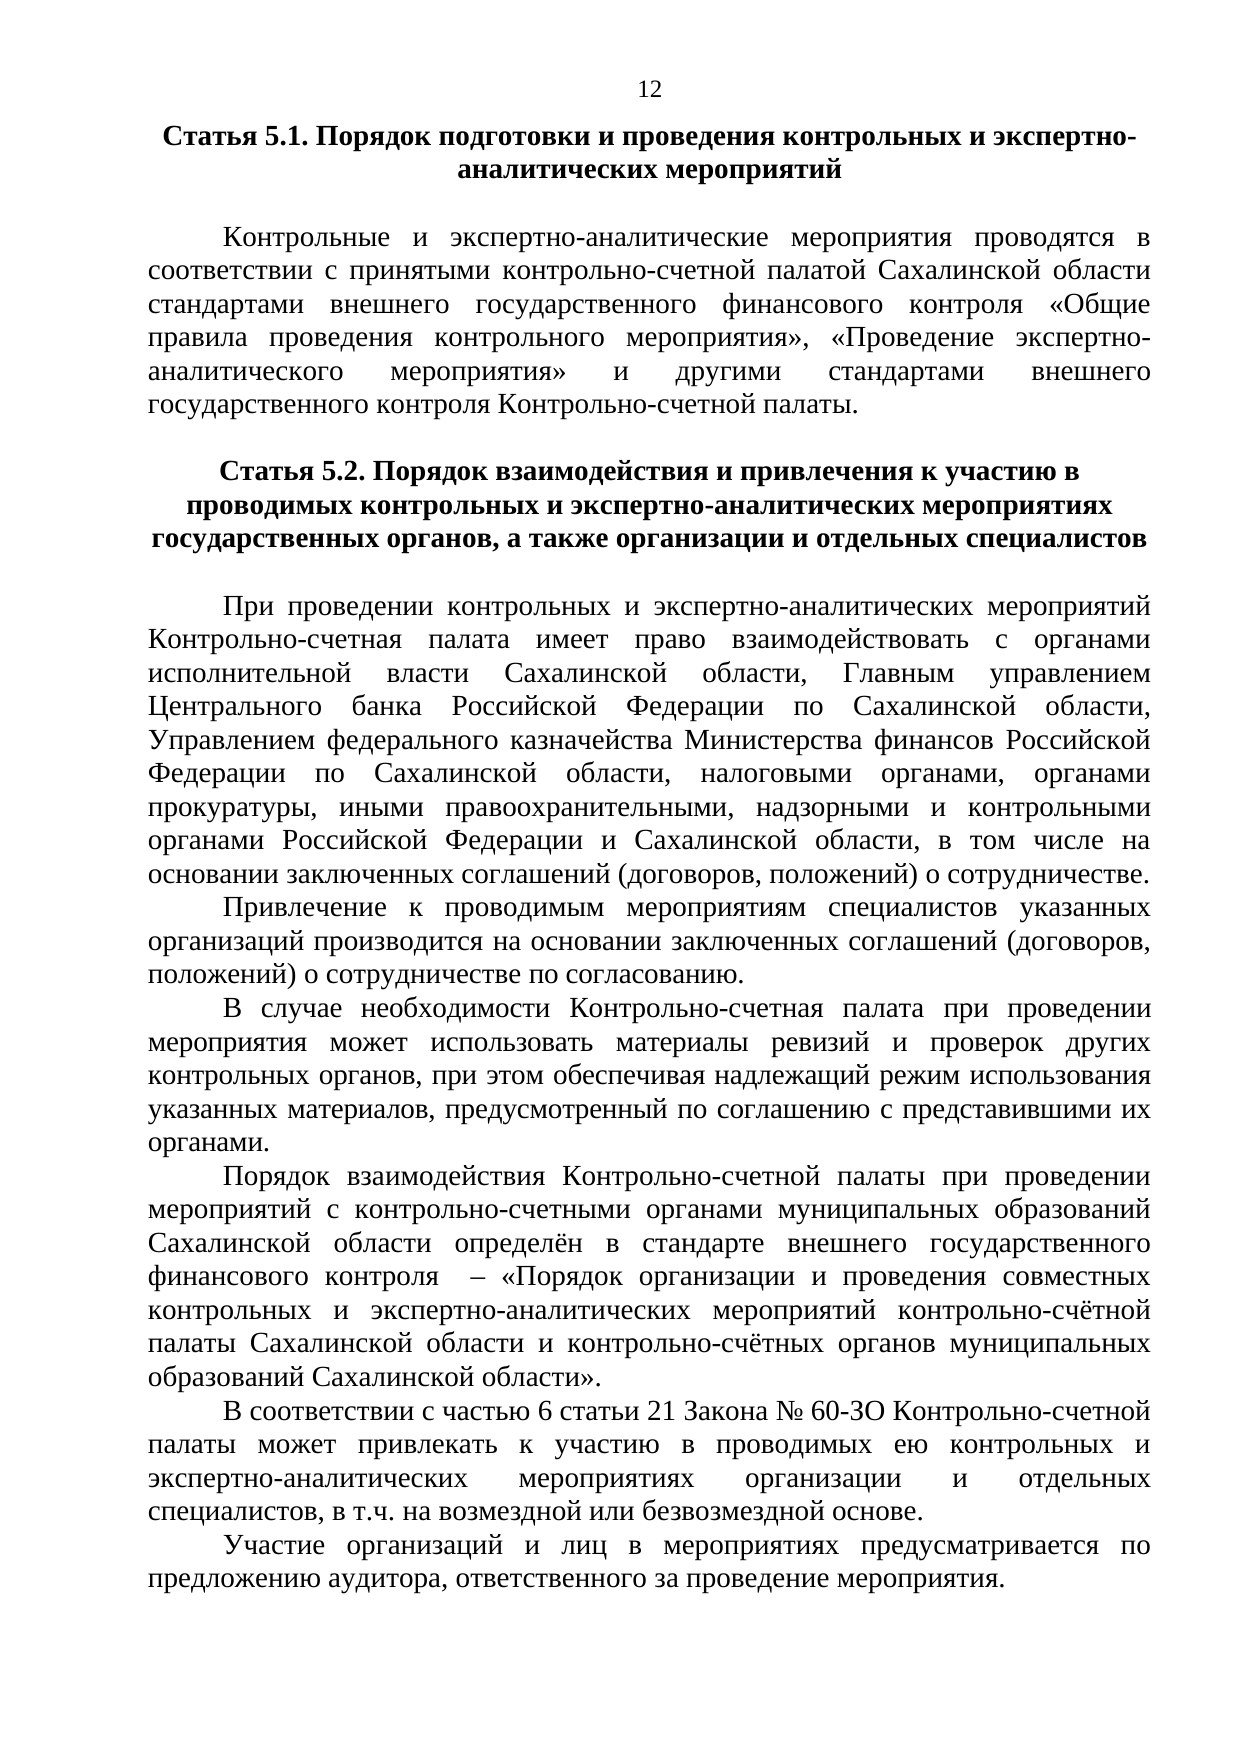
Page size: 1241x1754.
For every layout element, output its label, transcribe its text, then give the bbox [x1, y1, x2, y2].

text В случае необходимости Контрольно-счетная палата при проведении мероприятия может использовать материалы ревизий и проверок других контрольных органов, при этом обеспечивая надлежащий режим использования указанных материалов, предусмотренный по соглашению с представившими их органами. [148, 990, 1152, 1158]
text В соответствии с частью 6 статьи 21 Закона № 60-ЗО Контрольно-счетной палаты может привлекать к участию в проводимых ею контрольных и экспертно-аналитических мероприятиях организации и отдельных специалистов, в т.ч. на возмездной или безвозмездной основе. [148, 1393, 1152, 1527]
text При проведении контрольных и экспертно-аналитических мероприятий Контрольно-счетная палата имеет право взаимодействовать с органами исполнительной власти Сахалинской области, Главным управлением Центрального банка Российской Федерации по Сахалинской области, Управлением федерального казначейства Министерства финансов Российской Федерации по Сахалинской области, налоговыми органами, органами прокуратуры, иными правоохранительными, надзорными и контрольными органами Российской Федерации и Сахалинской области, в том числе на основании заключенных соглашений (договоров, положений) о сотрудничестве. [148, 588, 1152, 889]
text Статья 5.2. Порядок взаимодействия и привлечения к участию в проводимых контрольных и экспертно-аналитических мероприятиях государственных органов, а также организации и отдельных специалистов [148, 453, 1152, 554]
text Контрольные и экспертно-аналитические мероприятия проводятся в соответствии с принятыми контрольно-счетной палатой Сахалинской области стандартами внешнего государственного финансового контроля «Общие правила проведения контрольного мероприятия», «Проведение экспертно-аналитического мероприятия» и другими стандартами внешнего государственного контроля Контрольно-счетной палаты. [148, 219, 1152, 420]
text Порядок взаимодействия Контрольно-счетной палаты при проведении мероприятий с контрольно-счетными органами муниципальных образований Сахалинской области определён в стандарте внешнего государственного финансового контроля – «Порядок организации и проведения совместных контрольных и экспертно-аналитических мероприятий контрольно-счётной палаты Сахалинской области и контрольно-счётных органов муниципальных образований Сахалинской области». [148, 1158, 1152, 1393]
text Участие организаций и лиц в мероприятиях предусматривается по предложению аудитора, ответственного за проведение мероприятия. [148, 1527, 1152, 1594]
text Статья 5.1. Порядок подготовки и проведения контрольных и экспертно-аналитических мероприятий [148, 118, 1152, 185]
text Привлечение к проводимым мероприятиям специалистов указанных организаций производится на основании заключенных соглашений (договоров, положений) о сотрудничестве по согласованию. [148, 889, 1152, 990]
